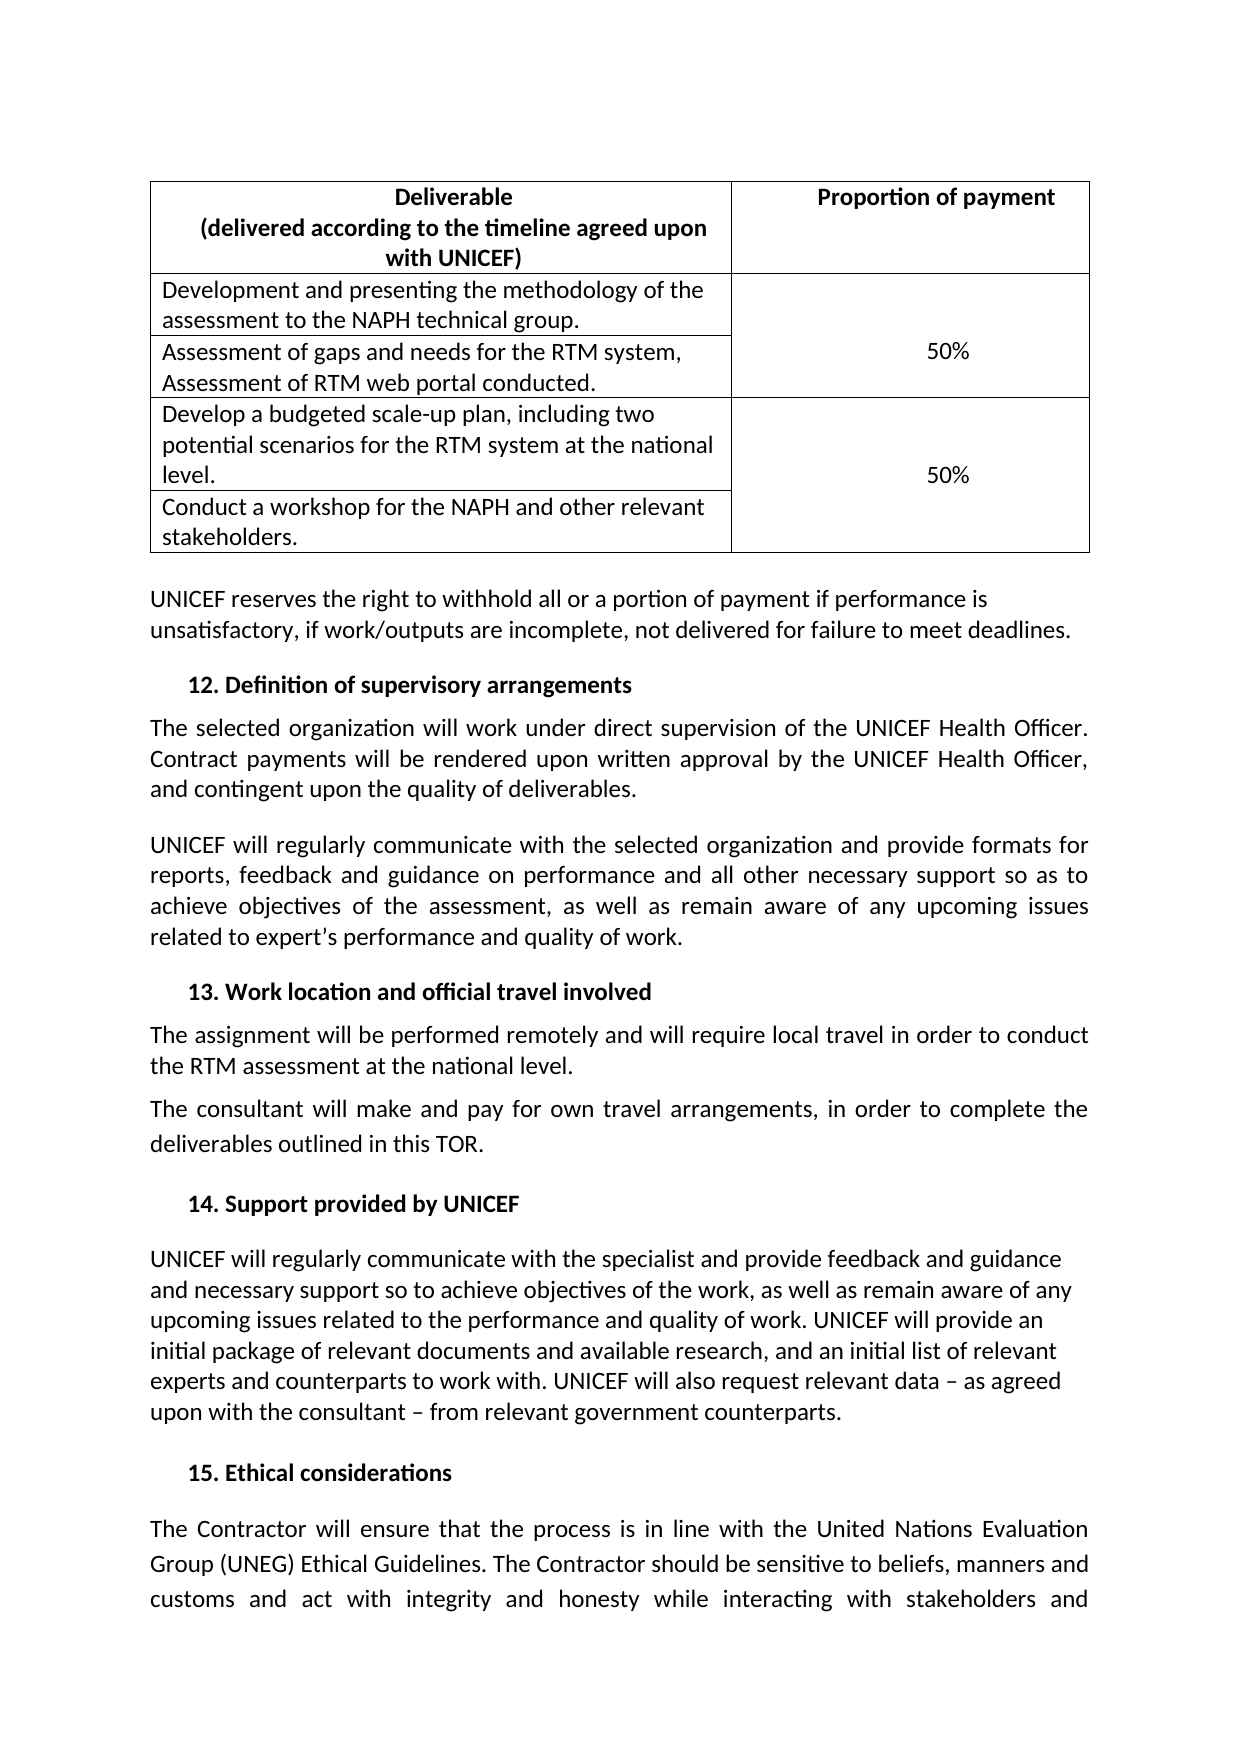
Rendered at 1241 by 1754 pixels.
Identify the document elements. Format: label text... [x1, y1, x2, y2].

title Definition of supervisory arrangements [187, 669, 1090, 700]
text UNICEF reserves the right to withhold all or a portion of payment if performance is unsatisfactory, if work/outputs are incomplete, not delivered for failure to meet deadlines. [150, 583, 1090, 644]
list Ethical considerations [187, 1457, 1090, 1487]
table_cell 50% [732, 398, 1089, 552]
table_cell 50% [732, 274, 1089, 397]
table_cell Development and presenting the methodology of the assessment to the NAPH technical group. [151, 274, 731, 335]
table_header Proportion of payment [732, 182, 1089, 273]
text The consultant will make and pay for own travel arrangements, in order to complete the deliverables outlined in this TOR. [150, 1093, 1090, 1158]
table_cell Develop a budgeted scale-up plan, including two potential scenarios for the RTM system at the national level. [151, 398, 731, 490]
text The assignment will be performed remotely and will require local travel in order to conduct the RTM assessment at the national level. [150, 1019, 1090, 1080]
title Work location and official travel involved [187, 976, 1090, 1007]
table_header Deliverable (delivered according to the timeline agreed upon with UNICEF) [151, 182, 731, 273]
title UNICEF will regularly communicate with the selected organization and provide formats for reports, feedback and guidance on performance and all other necessary support so as to achieve objectives of the assessment, as well as remain aware of any upcoming issues related to expert’s performance and quality of work. [150, 829, 1090, 951]
table_cell Assessment of gaps and needs for the RTM system, Assessment of RTM web portal conducted. [151, 336, 731, 397]
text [150, 1513, 1090, 1613]
table_cell Conduct a workshop for the NAPH and other relevant stakeholders. [151, 491, 731, 552]
title The selected organization will work under direct supervision of the UNICEF Health Officer. Contract payments will be rendered upon written approval by the UNICEF Health Officer, and contingent upon the quality of deliverables. [150, 713, 1090, 804]
title Support provided by UNICEF [187, 1188, 1090, 1218]
text UNICEF will regularly communicate with the specialist and provide feedback and guidance and necessary support so to achieve objectives of the work, as well as remain aware of any upcoming issues related to the performance and quality of work. UNICEF will provide an initial package of relevant documents and available research, and an initial list of relevant experts and counterparts to work with. UNICEF will also request relevant data – as agreed upon with the consultant – from relevant government counterparts. [150, 1243, 1090, 1426]
